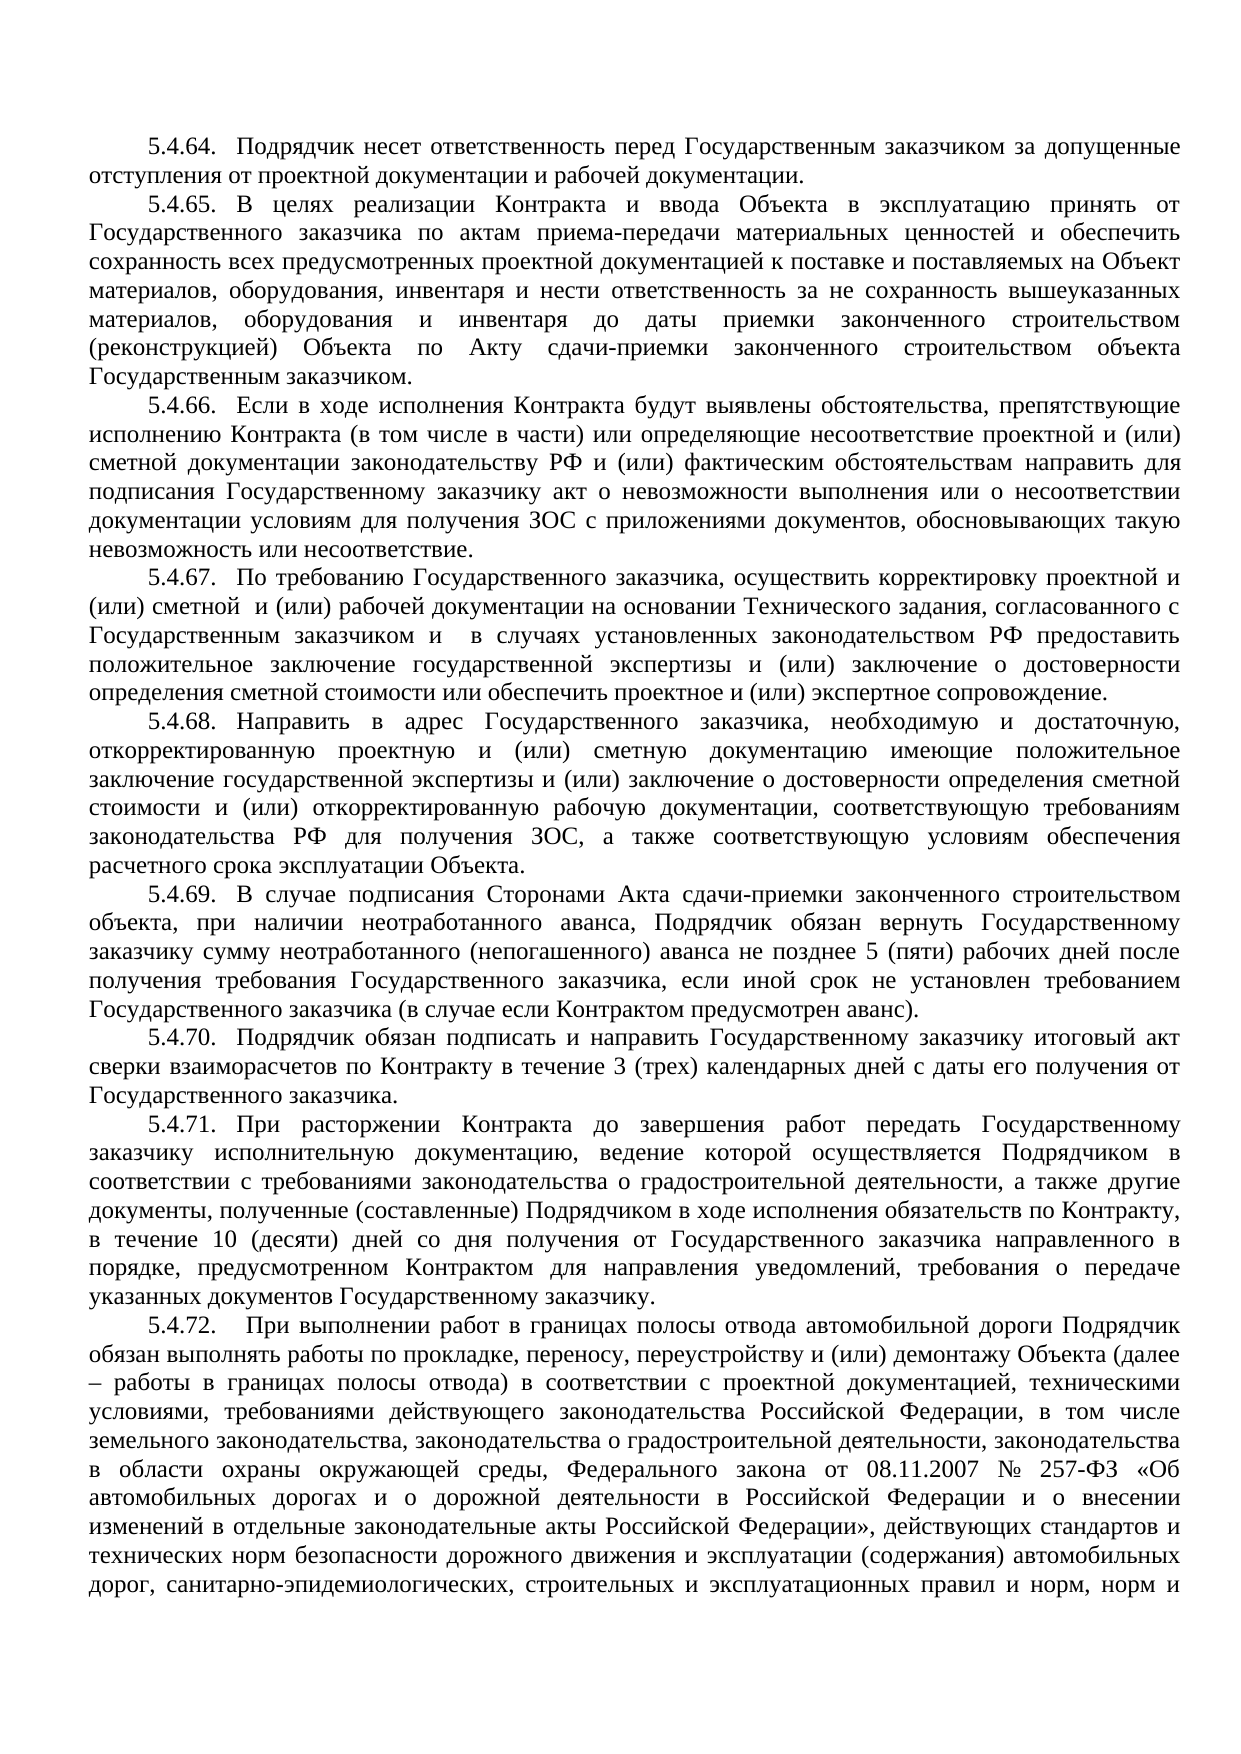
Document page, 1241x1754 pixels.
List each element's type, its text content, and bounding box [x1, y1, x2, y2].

list Направить в адрес Государственного заказчика, необходимую и достаточную, откорректированную проектную и (или) сметную документацию имеющие положительное заключение государственной экспертизы и (или) заключение о достоверности определения сметной стоимости и (или) откорректированную рабочую документации, соответствующую требованиям законодательства РФ для получения ЗОС, а также соответствующую условиям обеспечения расчетного срока эксплуатации Объекта. [89, 706, 1181, 879]
list В целях реализации Контракта и ввода Объекта в эксплуатацию принять от Государственного заказчика по актам приема-передачи материальных ценностей и обеспечить сохранность всех предусмотренных проектной документацией к поставке и поставляемых на Объект материалов, оборудования, инвентаря и нести ответственность за не сохранность вышеуказанных материалов, оборудования и инвентаря до даты приемки законченного строительством (реконструкцией) Объекта по Акту сдачи-приемки законченного строительством объекта Государственным заказчиком. [89, 189, 1181, 390]
list Подрядчик несет ответственность перед Государственным заказчиком за допущенные отступления от проектной документации и рабочей документации. [89, 131, 1181, 189]
list В случае подписания Сторонами Акта сдачи-приемки законченного строительством объекта, при наличии неотработанного аванса, Подрядчик обязан вернуть Государственному заказчику сумму неотработанного (непогашенного) аванса не позднее 5 (пяти) рабочих дней после получения требования Государственного заказчика, если иной срок не установлен требованием Государственного заказчика (в случае если Контрактом предусмотрен аванс). [89, 879, 1181, 1022]
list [89, 1310, 1181, 1597]
list По требованию Государственного заказчика, осуществить корректировку проектной и (или) сметной и (или) рабочей документации на основании Технического задания, согласованного с Государственным заказчиком и в случаях установленных законодательством РФ предоставить положительное заключение государственной экспертизы и (или) заключение о достоверности определения сметной стоимости или обеспечить проектное и (или) экспертное сопровождение. [89, 562, 1181, 706]
list Подрядчик обязан подписать и направить Государственному заказчику итоговый акт сверки взаиморасчетов по Контракту в течение 3 (трех) календарных дней с даты его получения от Государственного заказчика. [89, 1022, 1181, 1109]
list При расторжении Контракта до завершения работ передать Государственному заказчику исполнительную документацию, ведение которой осуществляется Подрядчиком в соответствии с требованиями законодательства о градостроительной деятельности, а также другие документы, полученные (составленные) Подрядчиком в ходе исполнения обязательств по Контракту, в течение 10 (десяти) дней со дня получения от Государственного заказчика направленного в порядке, предусмотренном Контрактом для направления уведомлений, требования о передаче указанных документов Государственному заказчику. [89, 1109, 1181, 1310]
list Если в ходе исполнения Контракта будут выявлены обстоятельства, препятствующие исполнению Контракта (в том числе в части) или определяющие несоответствие проектной и (или) сметной документации законодательству РФ и (или) фактическим обстоятельствам направить для подписания Государственному заказчику акт о невозможности выполнения или о несоответствии документации условиям для получения ЗОС с приложениями документов, обосновывающих такую невозможность или несоответствие. [89, 390, 1181, 562]
